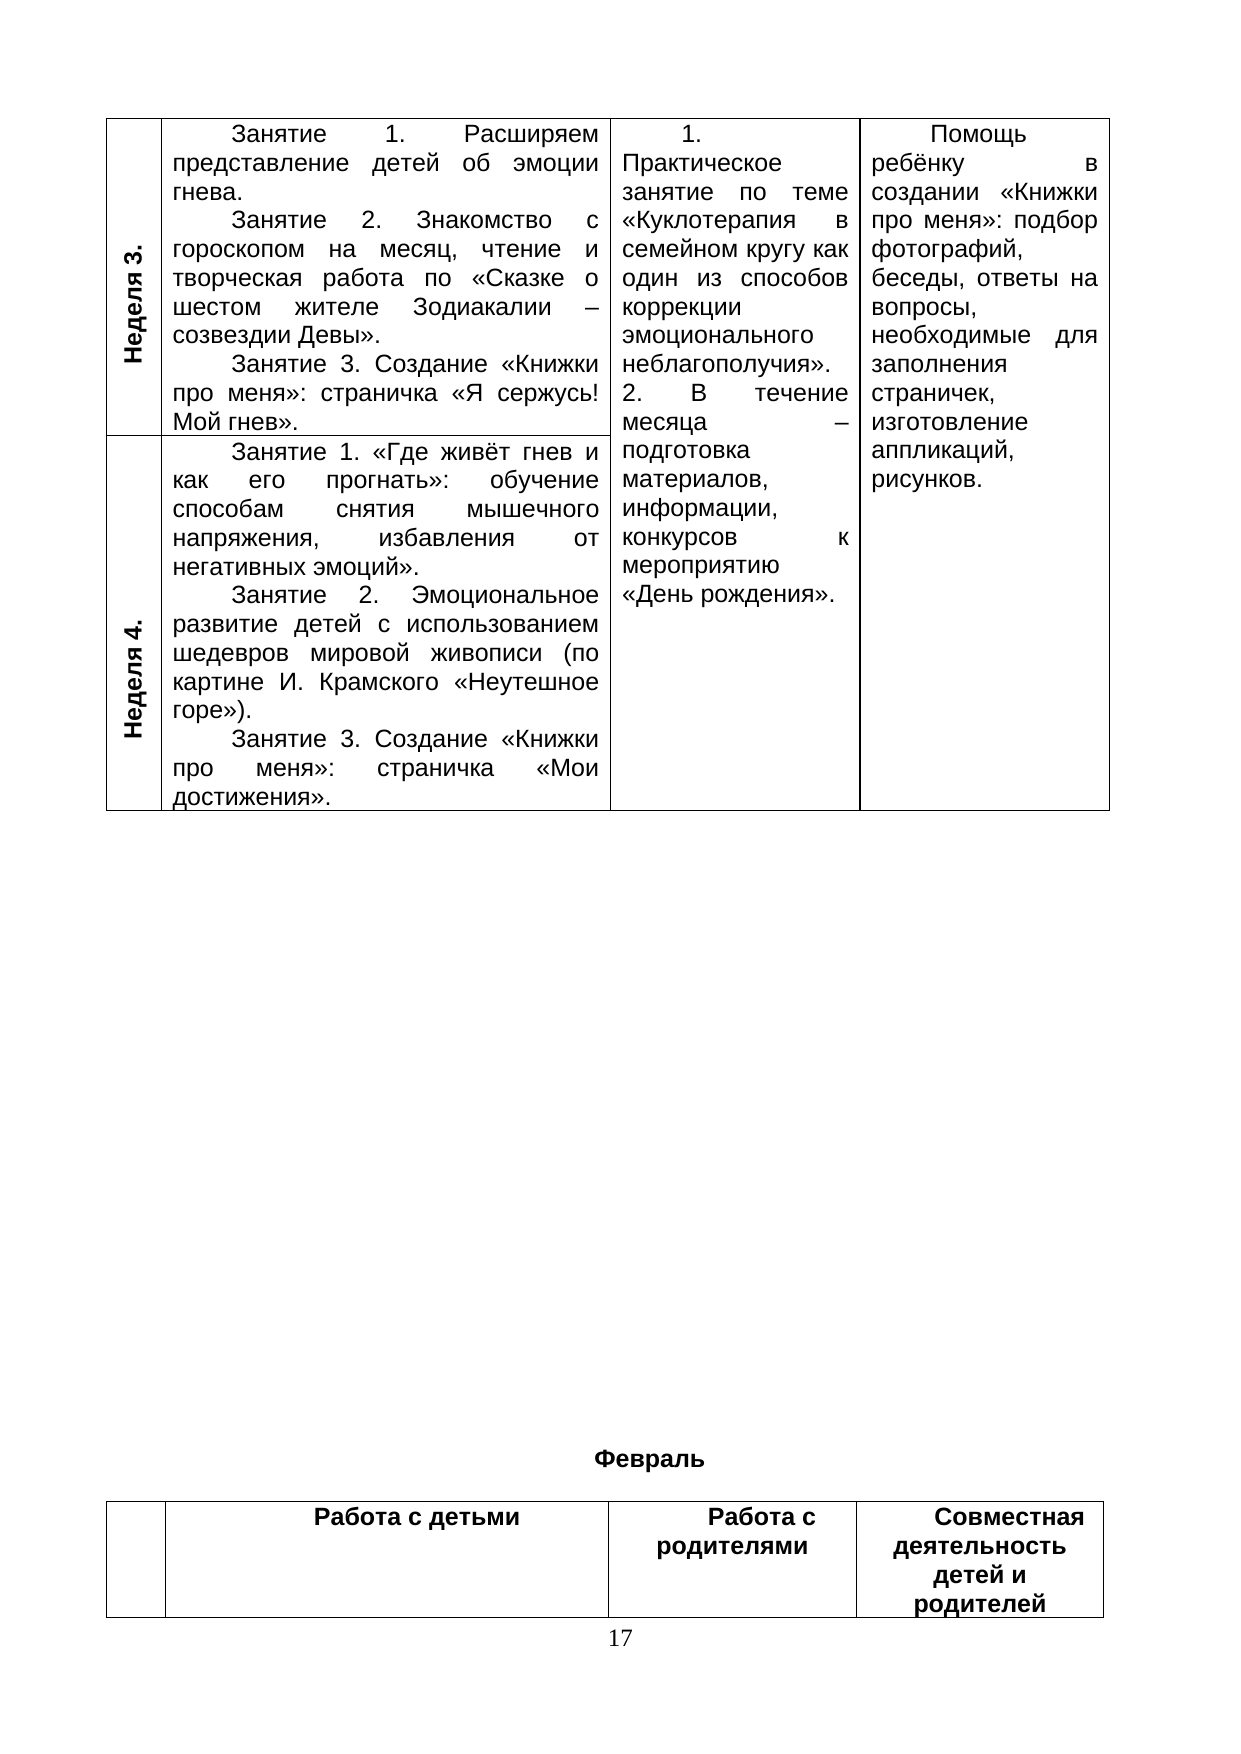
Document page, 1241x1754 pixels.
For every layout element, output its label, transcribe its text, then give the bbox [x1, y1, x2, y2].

table_header [107, 1502, 165, 1617]
table_header Работа с детьми [166, 1502, 608, 1617]
table_cell Помощь ребёнку в создании «Книжки про меня»: подбор фотографий, беседы, ответы на вопросы, необходимые для заполнения страничек, изготовление аппликаций, рисунков. [861, 119, 1109, 810]
table_cell Неделя 3. [107, 119, 161, 435]
table_cell Занятие 1. «Где живёт гнев и как его прогнать»: обучение способам снятия мышечного напряжения, избавления от негативных эмоций». Занятие 2. Эмоциональное развитие детей с использованием шедевров мировой живописи (по картине И. Крамского «Неутешное горе»). Занятие 3. Создание «Книжки про меня»: страничка «Мои достижения». [162, 436, 610, 810]
table_header Совместная деятельность детей и родителей [857, 1502, 1103, 1617]
table_cell Неделя 4. [107, 436, 161, 810]
table_cell Занятие 1. Расширяем представление детей об эмоции гнева. Занятие 2. Знакомство с гороскопом на месяц, чтение и творческая работа по «Сказке о шестом жителе Зодиакалии – созвездии Девы». Занятие 3. Создание «Книжки про меня»: страничка «Я сержусь! Мой гнев». [162, 119, 610, 435]
table_header Работа с родителями [609, 1502, 856, 1617]
table_cell 1. Практическое занятие по теме «Куклотерапия в семейном кругу как один из способов коррекции эмоционального неблагополучия». 2. В течение месяца – подготовка материалов, информации, конкурсов к мероприятию «День рождения». [611, 119, 859, 810]
text Февраль [118, 1444, 1122, 1472]
